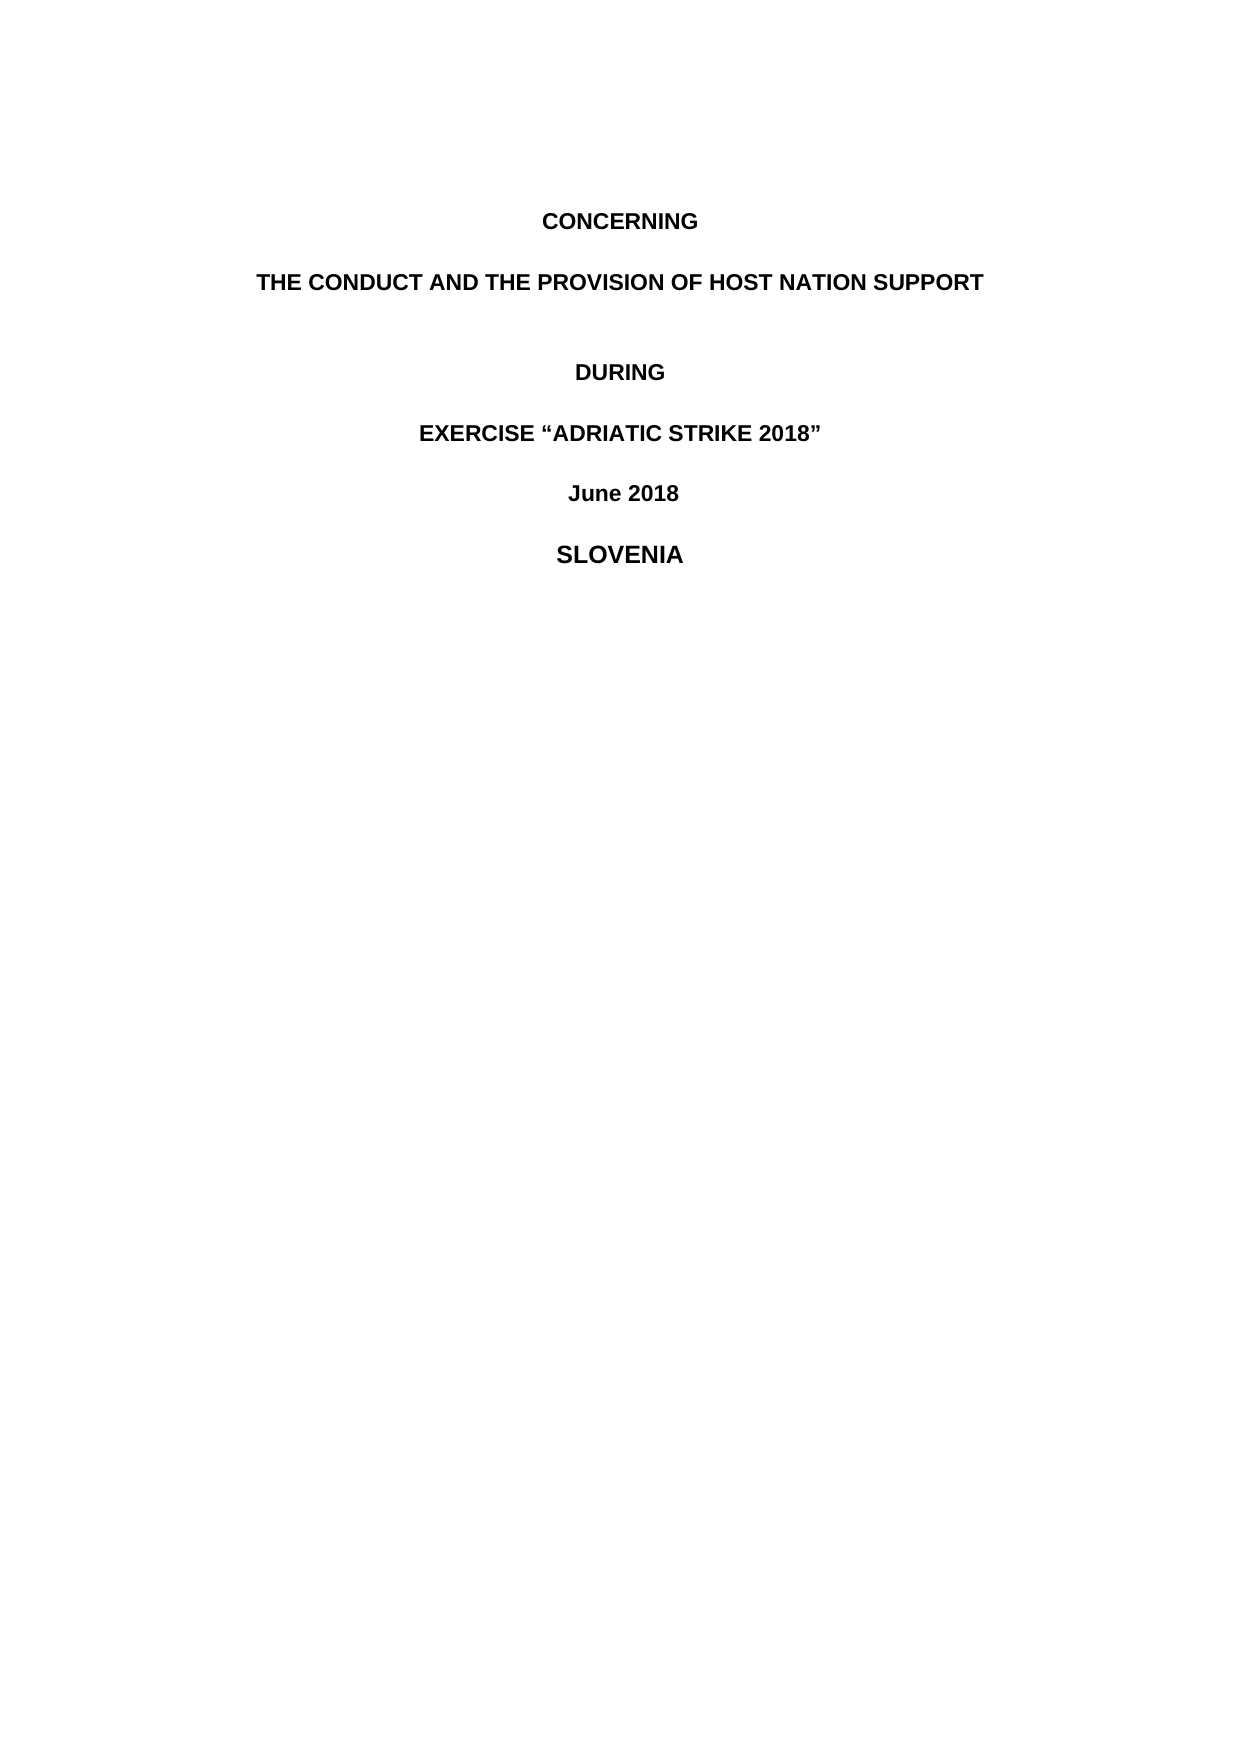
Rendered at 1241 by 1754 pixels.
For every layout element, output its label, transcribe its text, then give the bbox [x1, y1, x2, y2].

text June 2018 [148, 480, 1093, 506]
text DURING [148, 359, 1093, 385]
text SLOVENIA [148, 540, 1093, 569]
text CONCERNING [148, 208, 1093, 234]
text THE CONDUCT AND THE PROVISION OF HOST NATION SUPPORT [148, 268, 1093, 295]
text EXERCISE “ADRIATIC STRIKE 2018” [148, 419, 1093, 446]
